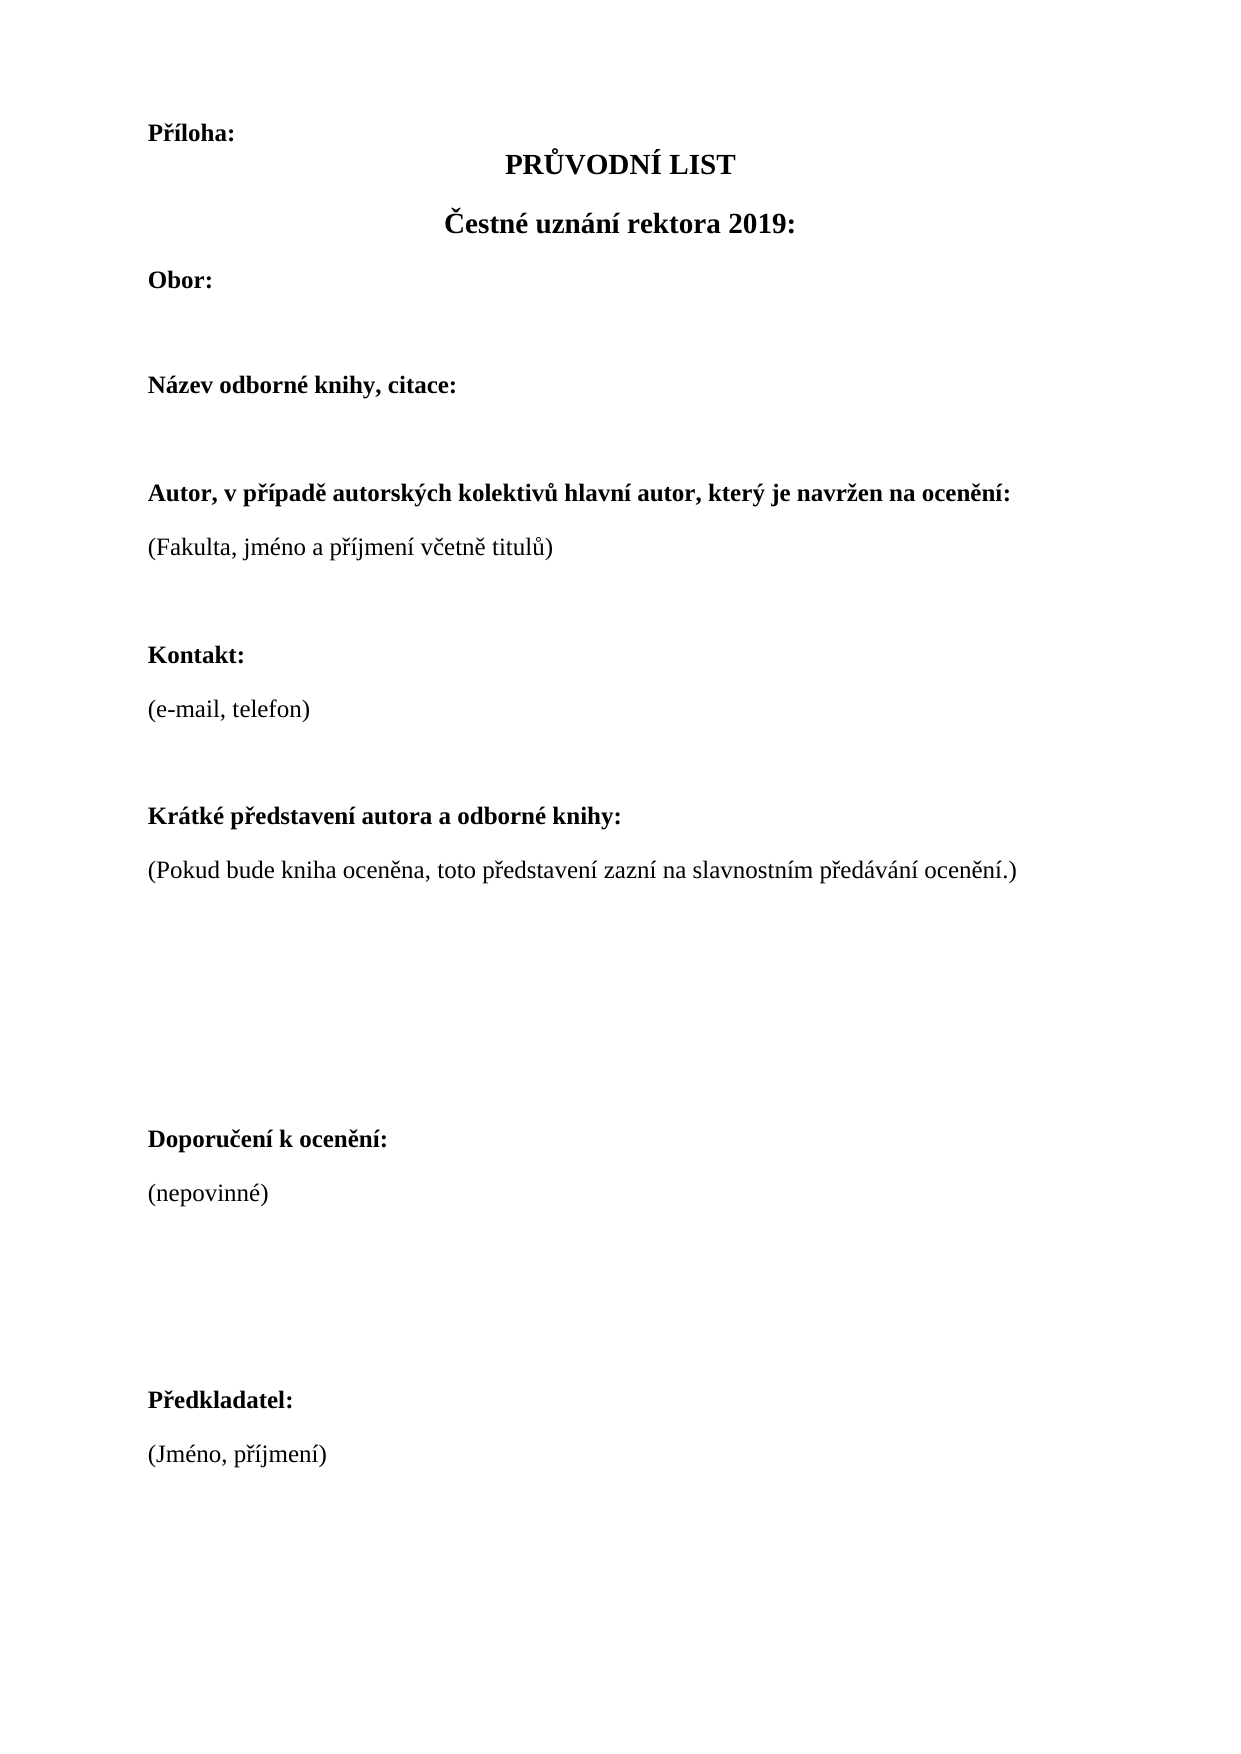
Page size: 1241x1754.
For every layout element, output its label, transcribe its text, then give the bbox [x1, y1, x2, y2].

text PRŮVODNÍ LIST [148, 147, 1092, 180]
text (nepovinné) [148, 1178, 1092, 1207]
text Obor: [148, 266, 1092, 294]
text Čestné uznání rektora 2019: [148, 206, 1092, 240]
text (Jméno, příjmení) [148, 1439, 1092, 1468]
text Krátké představení autora a odborné knihy: [148, 801, 1092, 830]
text (Fakulta, jméno a příjmení včetně titulů) [148, 532, 1092, 561]
text Předkladatel: [148, 1385, 1092, 1414]
text Název odborné knihy, citace: [148, 371, 1092, 399]
text Kontakt: [148, 640, 1092, 668]
text Autor, v případě autorských kolektivů hlavní autor, který je navržen na ocenění: [148, 478, 1092, 507]
text (e-mail, telefon) [148, 694, 1092, 722]
text Doporučení k ocenění: [148, 1124, 1092, 1153]
text (Pokud bude kniha oceněna, toto představení zazní na slavnostním předávání ocenění.) [148, 855, 1092, 884]
text Příloha: [148, 118, 1092, 147]
